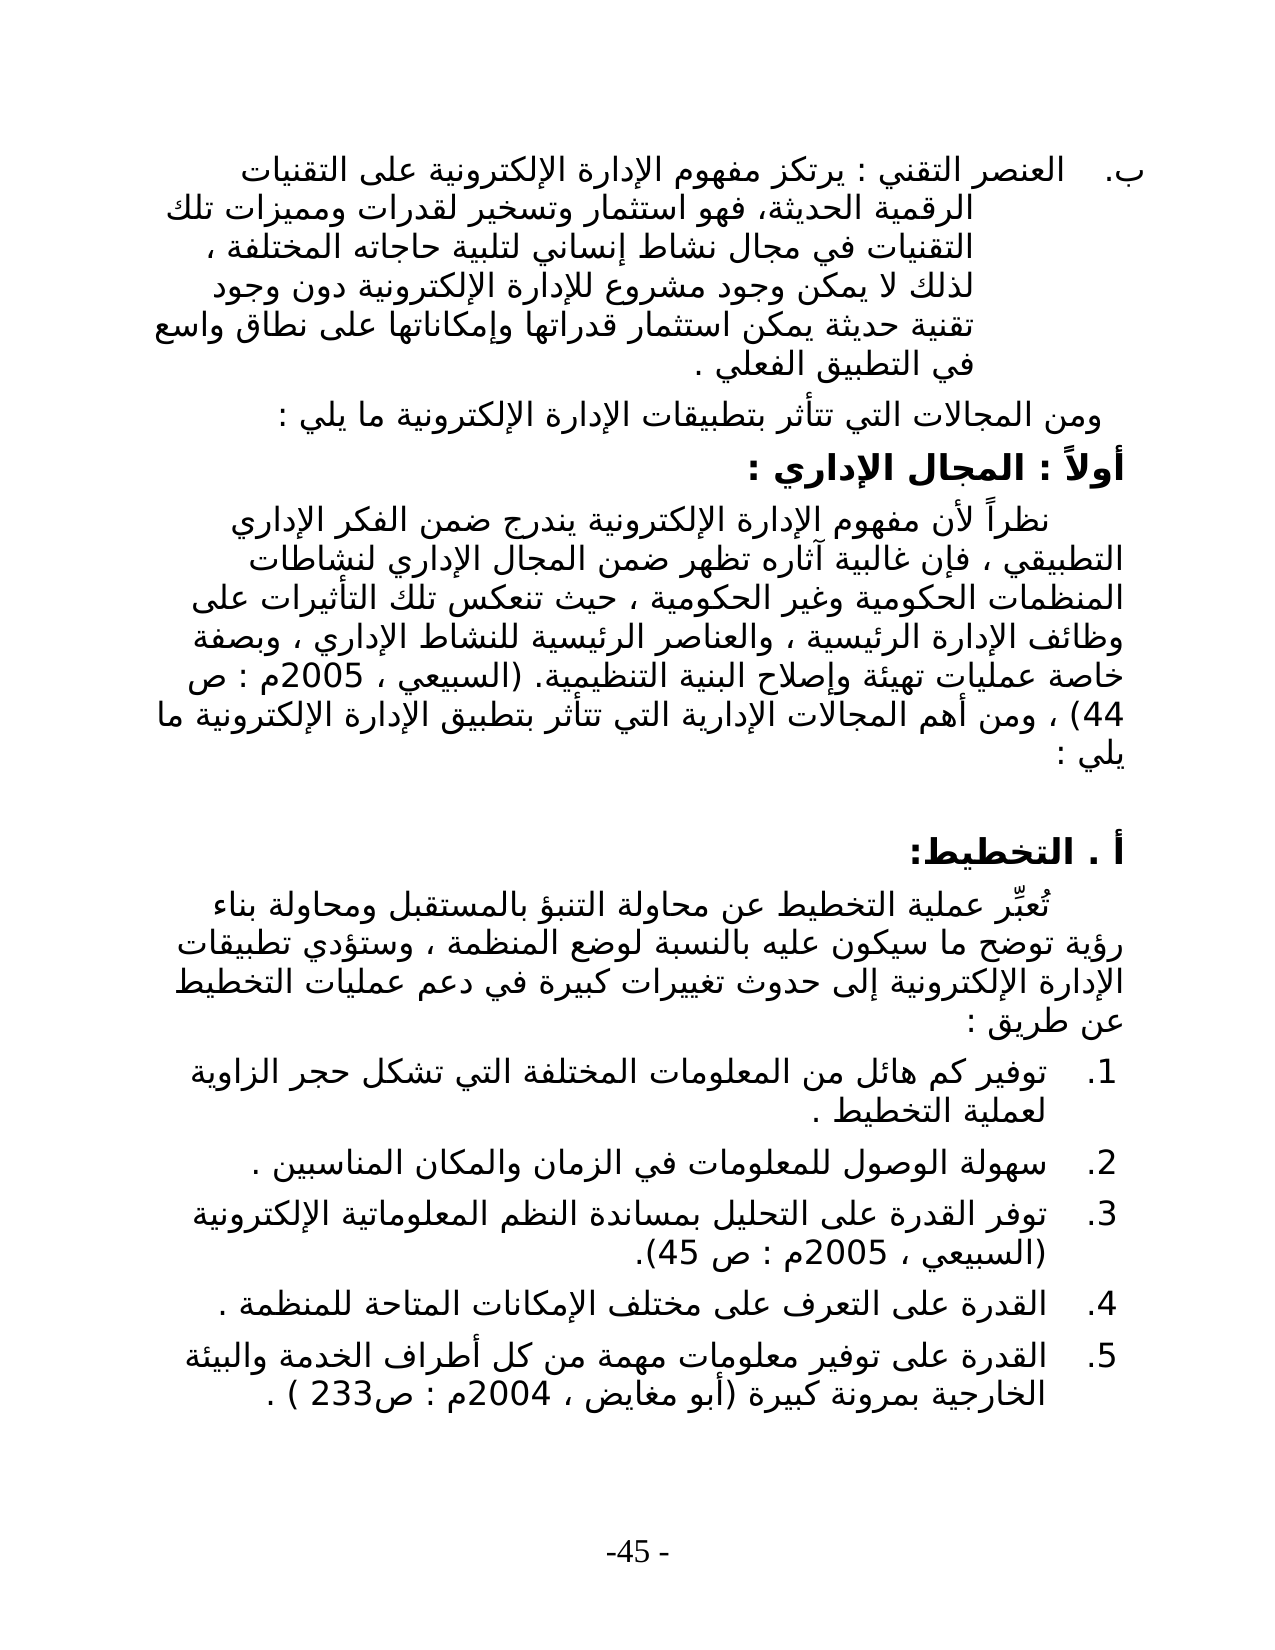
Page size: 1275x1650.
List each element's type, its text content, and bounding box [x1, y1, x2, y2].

list سهولة الوصول للمعلومات في الزمان والمكان المناسبين . [150, 1143, 1086, 1182]
list القدرة على توفير معلومات مهمة من كل أطراف الخدمة والبيئة الخارجية بمرونة كبيرة (أبو مغايض ، 2004م : ص233 ) . [150, 1336, 1086, 1414]
text أولاً : المجال الإداري : [150, 447, 1125, 488]
text نظراً لأن مفهوم الإدارة الإلكترونية يندرج ضمن الفكر الإداري التطبيقي ، فإن غالبية آثاره تظهر ضمن المجال الإداري لنشاطات المنظمات الحكومية وغير الحكومية ، حيث تنعكس تلك التأثيرات على وظائف الإدارة الرئيسية ، والعناصر الرئيسية للنشاط الإداري ، وبصفة خاصة عمليات تهيئة وإصلاح البنية التنظيمية. (السبيعي ، 2005م : ص 44) ، ومن أهم المجالات الإدارية التي تتأثر بتطبيق الإدارة الإلكترونية ما يلي : [150, 501, 1125, 773]
list القدرة على التعرف على مختلف الإمكانات المتاحة للمنظمة . [150, 1285, 1086, 1323]
text أ . التخطيط: [150, 831, 1125, 872]
list العنصر التقني : يرتكز مفهوم الإدارة الإلكترونية على التقنيات الرقمية الحديثة، فهو استثمار وتسخير لقدرات ومميزات تلك التقنيات في مجال نشاط إنساني لتلبية حاجاته المختلفة ، لذلك لا يمكن وجود مشروع للإدارة الإلكترونية دون وجود تقنية حديثة يمكن استثمار قدراتها وإمكاناتها على نطاق واسع في التطبيق الفعلي . [150, 150, 1103, 383]
list توفير كم هائل من المعلومات المختلفة التي تشكل حجر الزاوية لعملية التخطيط . [150, 1053, 1086, 1131]
text ومن المجالات التي تتأثر بتطبيقات الإدارة الإلكترونية ما يلي : [150, 396, 1103, 434]
text تُعبِّر عملية التخطيط عن محاولة التنبؤ بالمستقبل ومحاولة بناء رؤية توضح ما سيكون عليه بالنسبة لوضع المنظمة ، وستؤدي تطبيقات الإدارة الإلكترونية إلى حدوث تغييرات كبيرة في دعم عمليات التخطيط عن طريق : [150, 885, 1125, 1040]
list توفر القدرة على التحليل بمساندة النظم المعلوماتية الإلكترونية (السبيعي ، 2005م : ص 45). [150, 1194, 1086, 1272]
